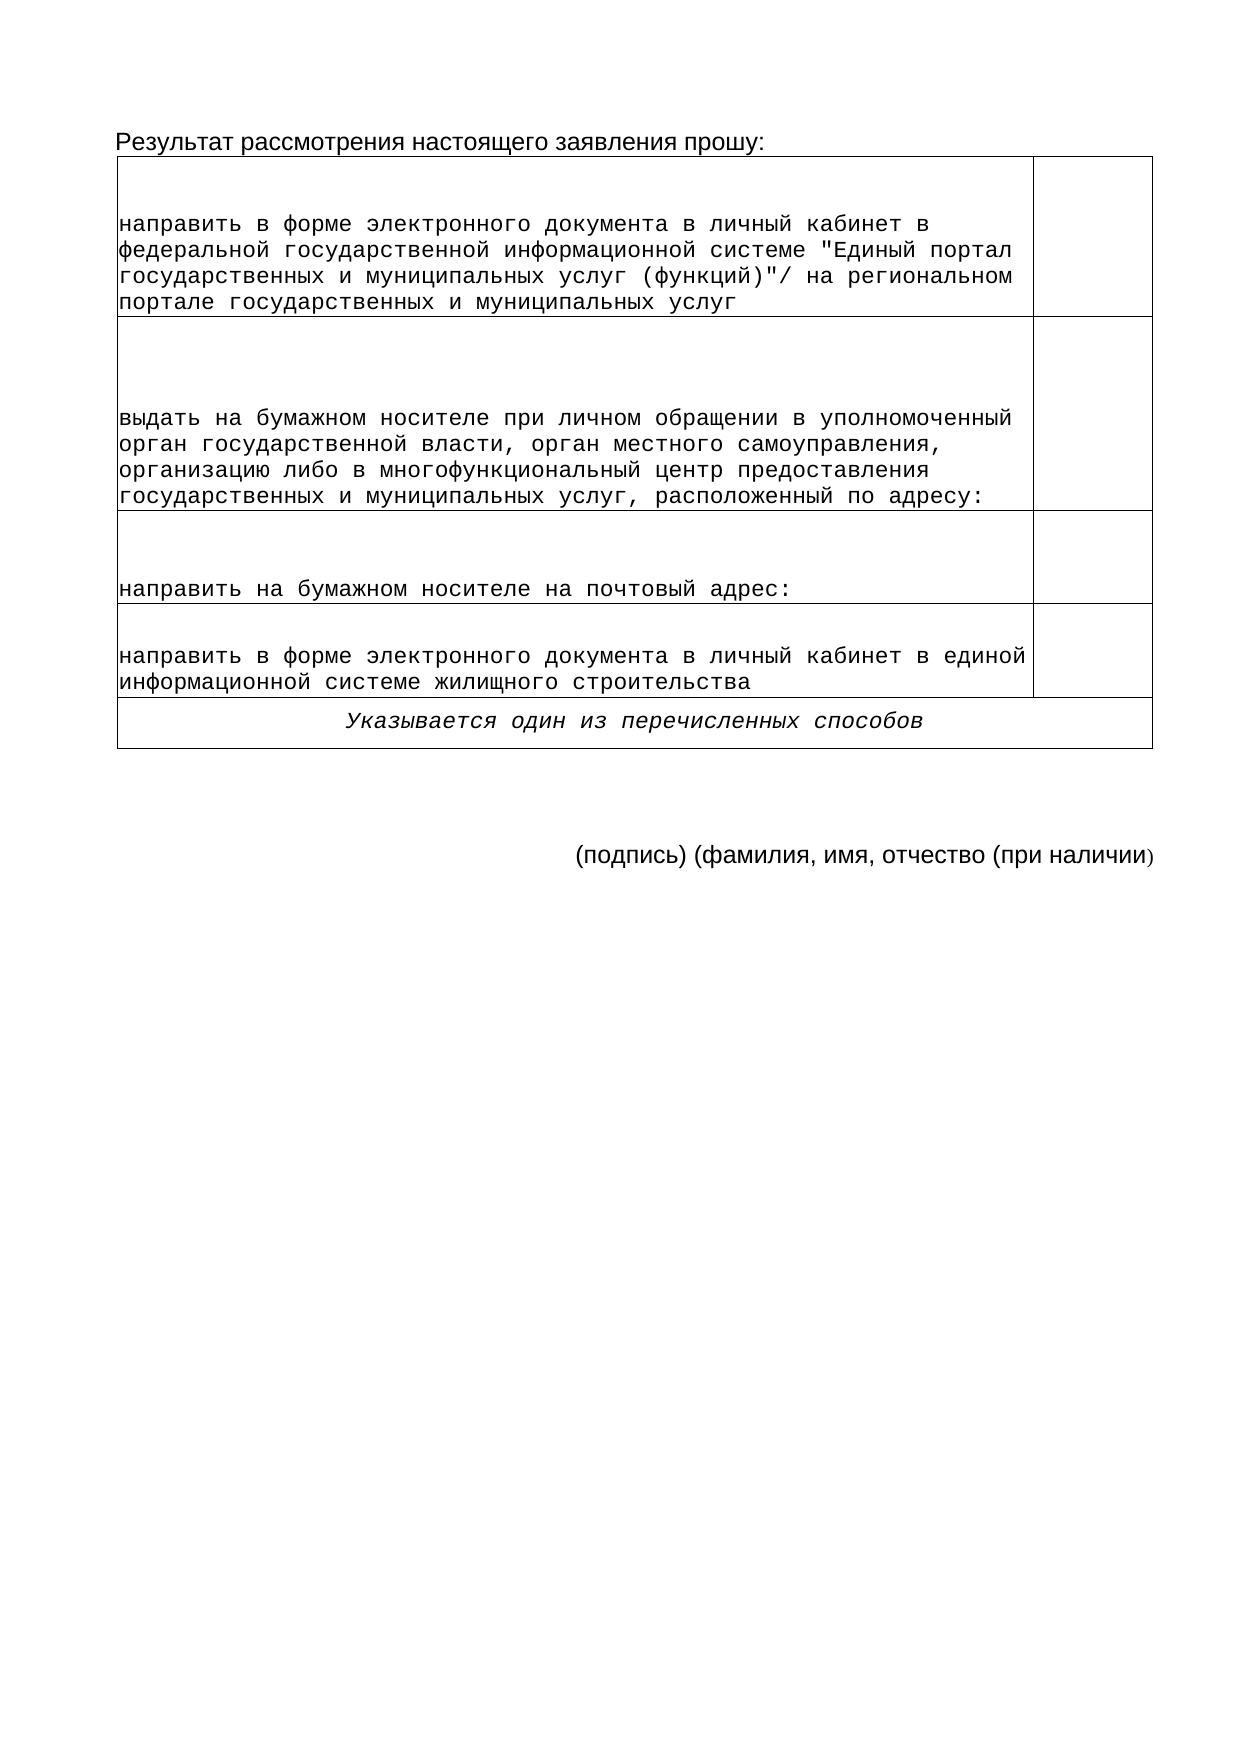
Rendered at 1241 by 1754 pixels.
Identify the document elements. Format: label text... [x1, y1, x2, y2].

text Результат рассмотрения настоящего заявления прошу: [115, 127, 1155, 156]
table_cell [1034, 317, 1152, 510]
table_cell направить на бумажном носителе на почтовый адрес: [118, 511, 1033, 603]
text (подпись) (фамилия, имя, отчество (при наличии) [575, 840, 1155, 869]
table_cell [1034, 604, 1152, 697]
table_header направить в форме электронного документа в личный кабинет в федеральной государственной информационной системе "Единый портал государственных и муниципальных услуг (функций)"/ на региональном портале государственных и муниципальных услуг [118, 157, 1033, 316]
table_header [1034, 157, 1152, 316]
table_cell выдать на бумажном носителе при личном обращении в уполномоченный орган государственной власти, орган местного самоуправления, организацию либо в многофункциональный центр предоставления государственных и муниципальных услуг, расположенный по адресу: [118, 317, 1033, 510]
table_cell Указывается один из перечисленных способов [118, 698, 1152, 748]
table_cell направить в форме электронного документа в личный кабинет в единой информационной системе жилищного строительства [118, 604, 1033, 697]
table_cell [1034, 511, 1152, 603]
